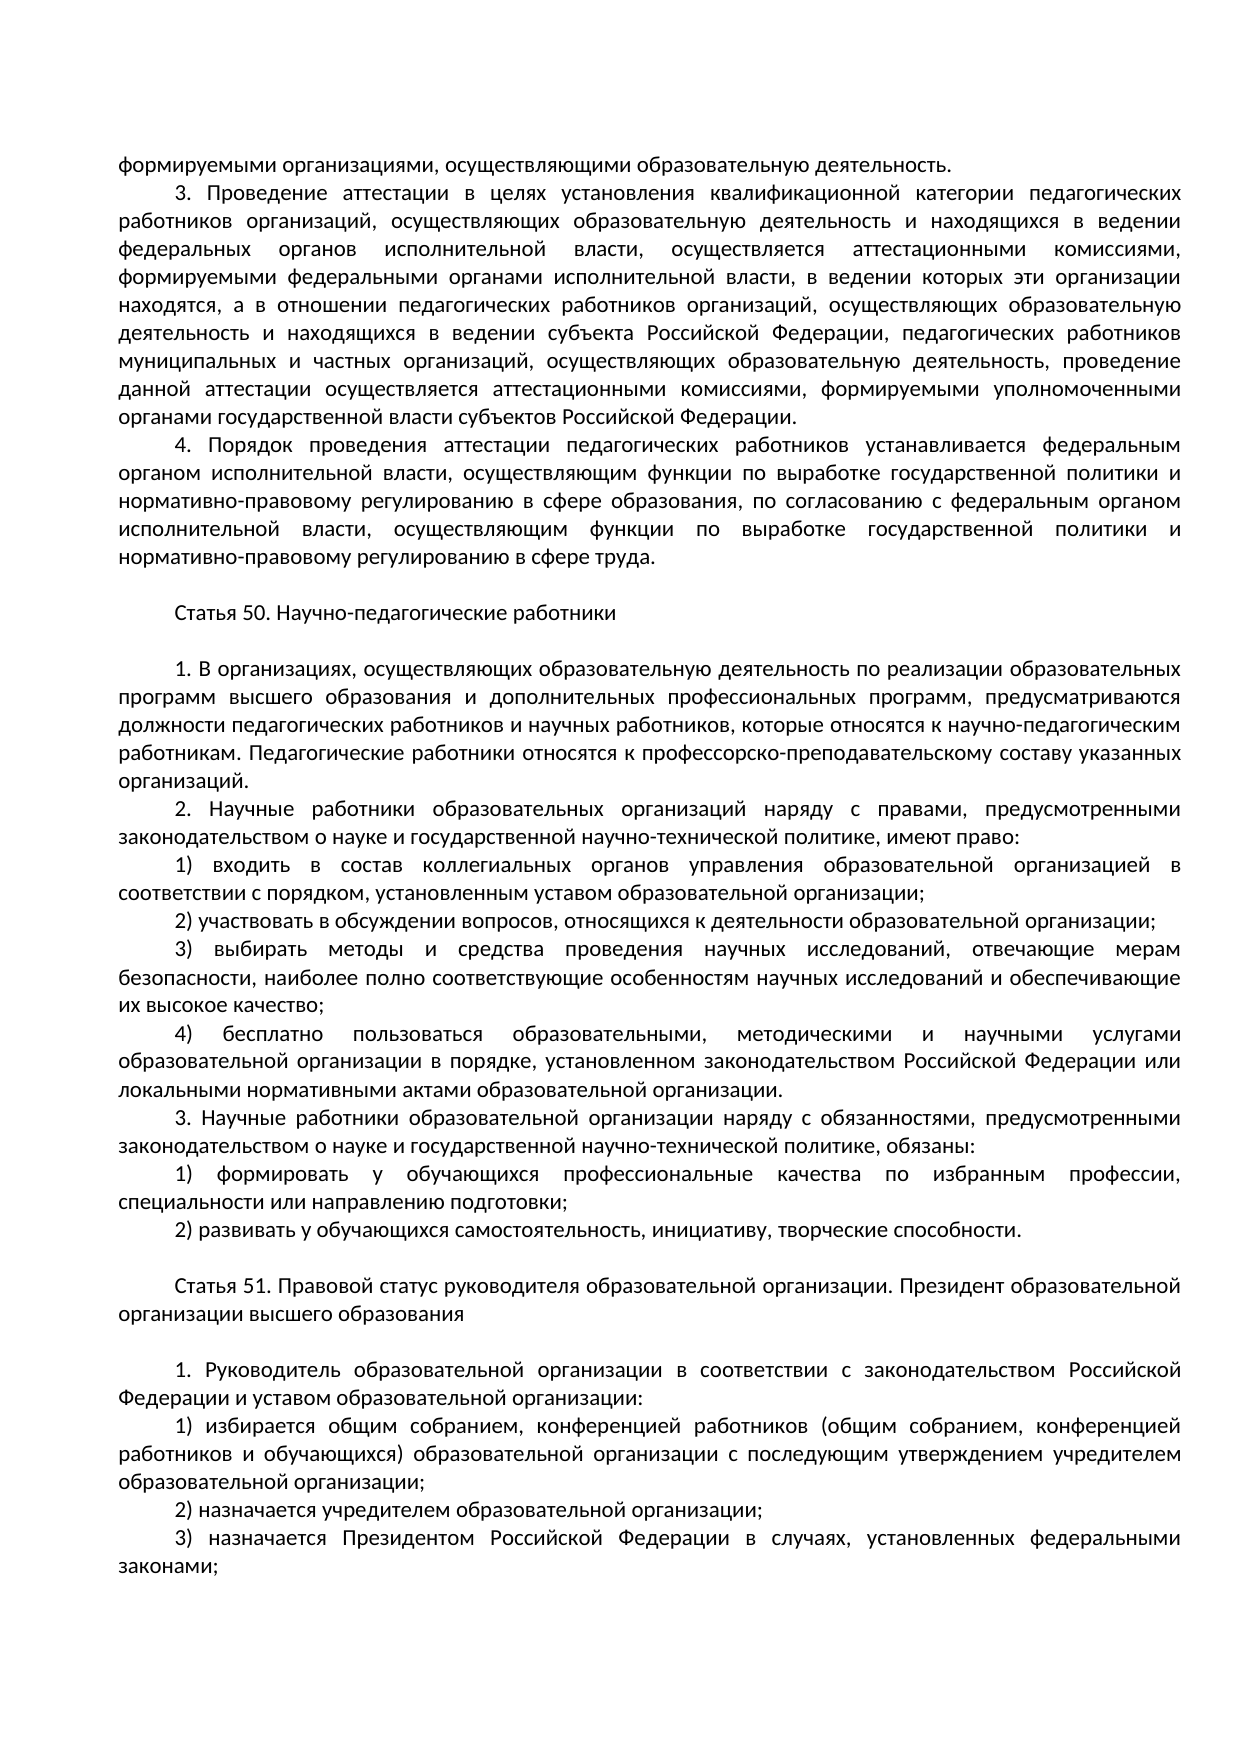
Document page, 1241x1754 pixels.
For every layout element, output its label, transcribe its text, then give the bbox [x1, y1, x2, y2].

text 2) участвовать в обсуждении вопросов, относящихся к деятельности образовательной организации; [118, 907, 1181, 934]
text 4) бесплатно пользоваться образовательными, методическими и научными услугами образовательной организации в порядке, установленном законодательством Российской Федерации или локальными нормативными актами образовательной организации. [118, 1019, 1181, 1103]
text Статья 50. Научно-педагогические работники [118, 598, 1181, 626]
text 3. Проведение аттестации в целях установления квалификационной категории педагогических работников организаций, осуществляющих образовательную деятельность и находящихся в ведении федеральных органов исполнительной власти, осуществляется аттестационными комиссиями, формируемыми федеральными органами исполнительной власти, в ведении которых эти организации находятся, а в отношении педагогических работников организаций, осуществляющих образовательную деятельность и находящихся в ведении субъекта Российской Федерации, педагогических работников муниципальных и частных организаций, осуществляющих образовательную деятельность, проведение данной аттестации осуществляется аттестационными комиссиями, формируемыми уполномоченными органами государственной власти субъектов Российской Федерации. [118, 178, 1181, 430]
text 3. Научные работники образовательной организации наряду с обязанностями, предусмотренными законодательством о науке и государственной научно-технической политике, обязаны: [118, 1103, 1181, 1159]
text 2) развивать у обучающихся самостоятельность, инициативу, творческие способности. [118, 1215, 1181, 1243]
text 3) выбирать методы и средства проведения научных исследований, отвечающие мерам безопасности, наиболее полно соответствующие особенностям научных исследований и обеспечивающие их высокое качество; [118, 934, 1181, 1019]
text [118, 150, 1181, 178]
text 4. Порядок проведения аттестации педагогических работников устанавливается федеральным органом исполнительной власти, осуществляющим функции по выработке государственной политики и нормативно-правовому регулированию в сфере образования, по согласованию с федеральным органом исполнительной власти, осуществляющим функции по выработке государственной политики и нормативно-правовому регулированию в сфере труда. [118, 430, 1181, 570]
text 1) избирается общим собранием, конференцией работников (общим собранием, конференцией работников и обучающихся) образовательной организации с последующим утверждением учредителем образовательной организации; [118, 1411, 1181, 1495]
text 2) назначается учредителем образовательной организации; [118, 1495, 1181, 1523]
text 2. Научные работники образовательных организаций наряду с правами, предусмотренными законодательством о науке и государственной научно-технической политике, имеют право: [118, 794, 1181, 851]
text 1) входить в состав коллегиальных органов управления образовательной организацией в соответствии с порядком, установленным уставом образовательной организации; [118, 851, 1181, 907]
text 1. В организациях, осуществляющих образовательную деятельность по реализации образовательных программ высшего образования и дополнительных профессиональных программ, предусматриваются должности педагогических работников и научных работников, которые относятся к научно-педагогическим работникам. Педагогические работники относятся к профессорско-преподавательскому составу указанных организаций. [118, 654, 1181, 794]
text 3) назначается Президентом Российской Федерации в случаях, установленных федеральными законами; [118, 1523, 1181, 1579]
text 1. Руководитель образовательной организации в соответствии с законодательством Российской Федерации и уставом образовательной организации: [118, 1355, 1181, 1411]
text 1) формировать у обучающихся профессиональные качества по избранным профессии, специальности или направлению подготовки; [118, 1159, 1181, 1215]
text Статья 51. Правовой статус руководителя образовательной организации. Президент образовательной организации высшего образования [118, 1271, 1181, 1327]
